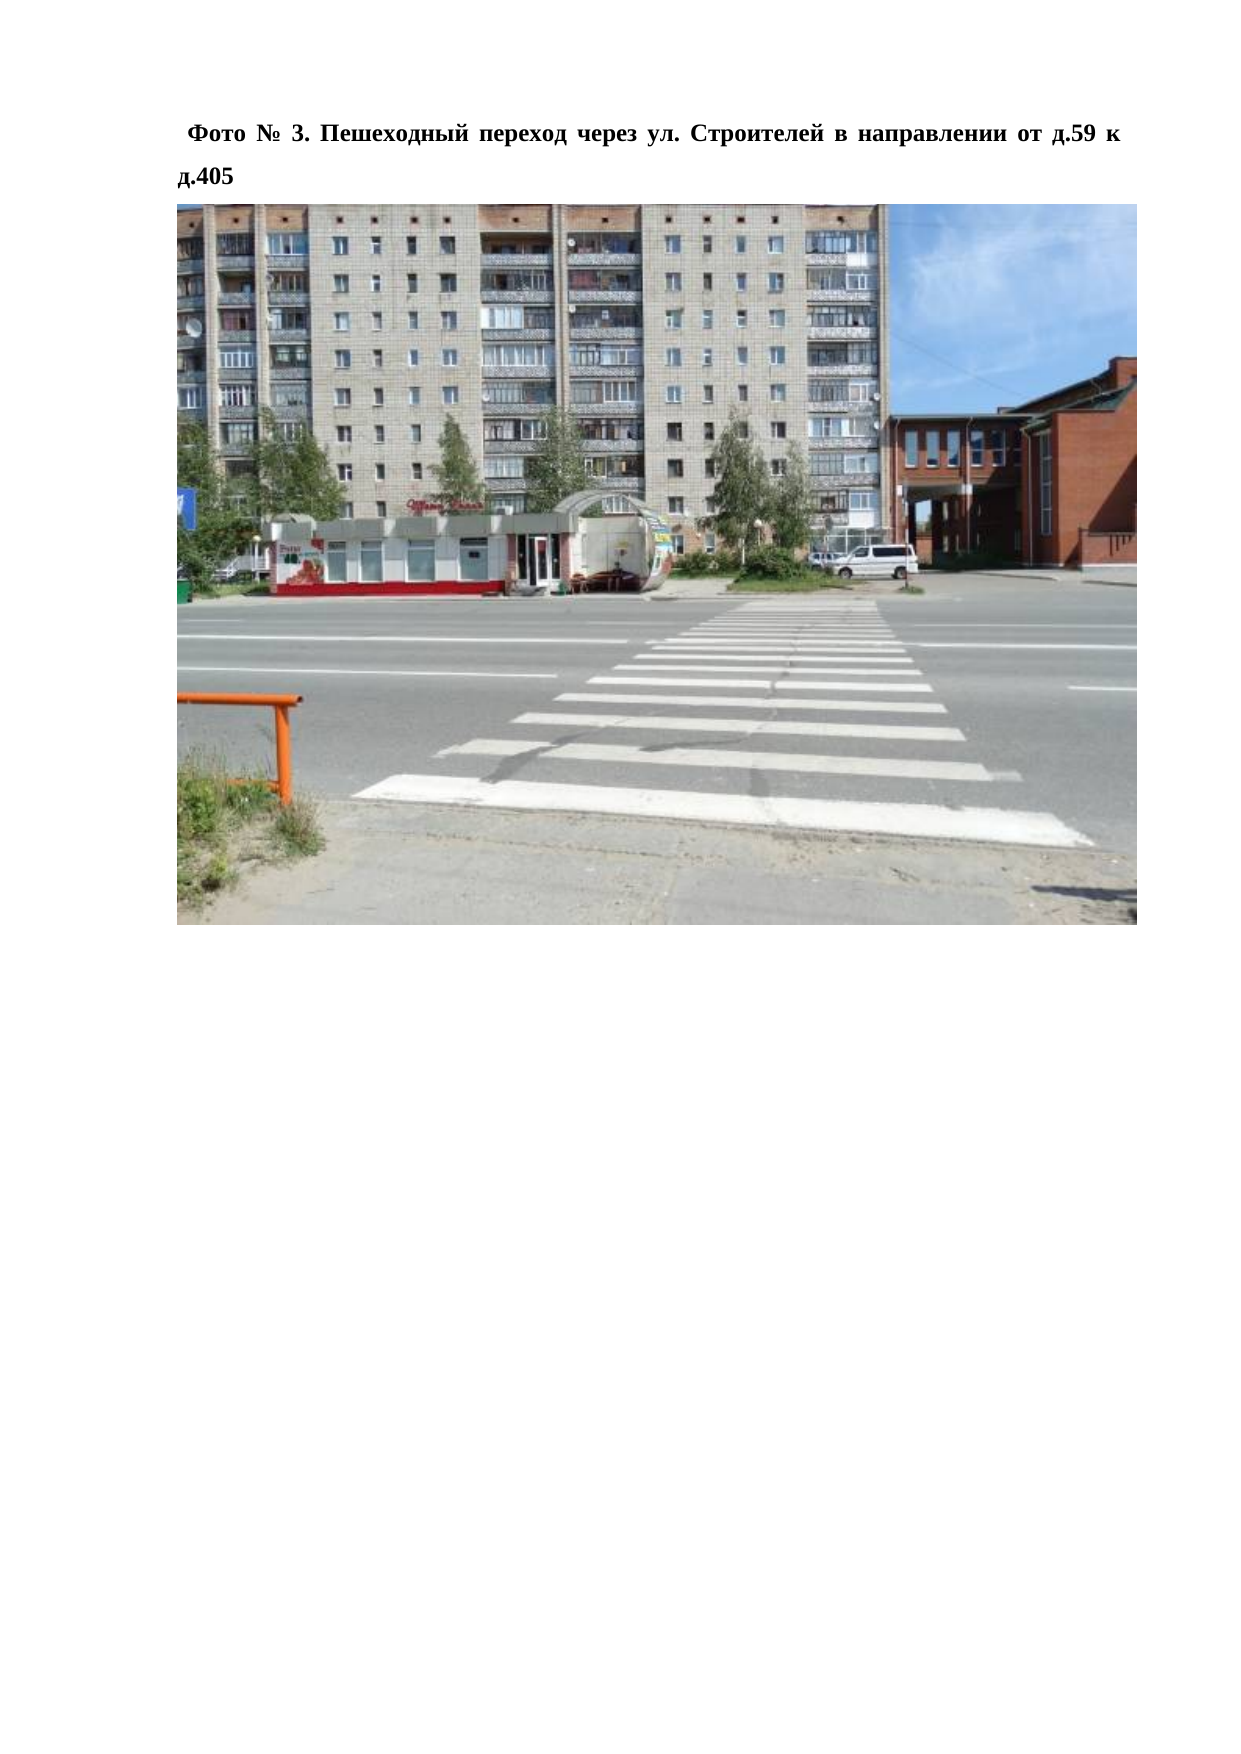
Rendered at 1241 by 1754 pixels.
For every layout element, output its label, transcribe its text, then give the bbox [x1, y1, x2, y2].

text Фото № 3. Пешеходный переход через ул. Строителей в направлении от д.59 к д.405 [177, 118, 1122, 190]
picture [177, 204, 1137, 925]
